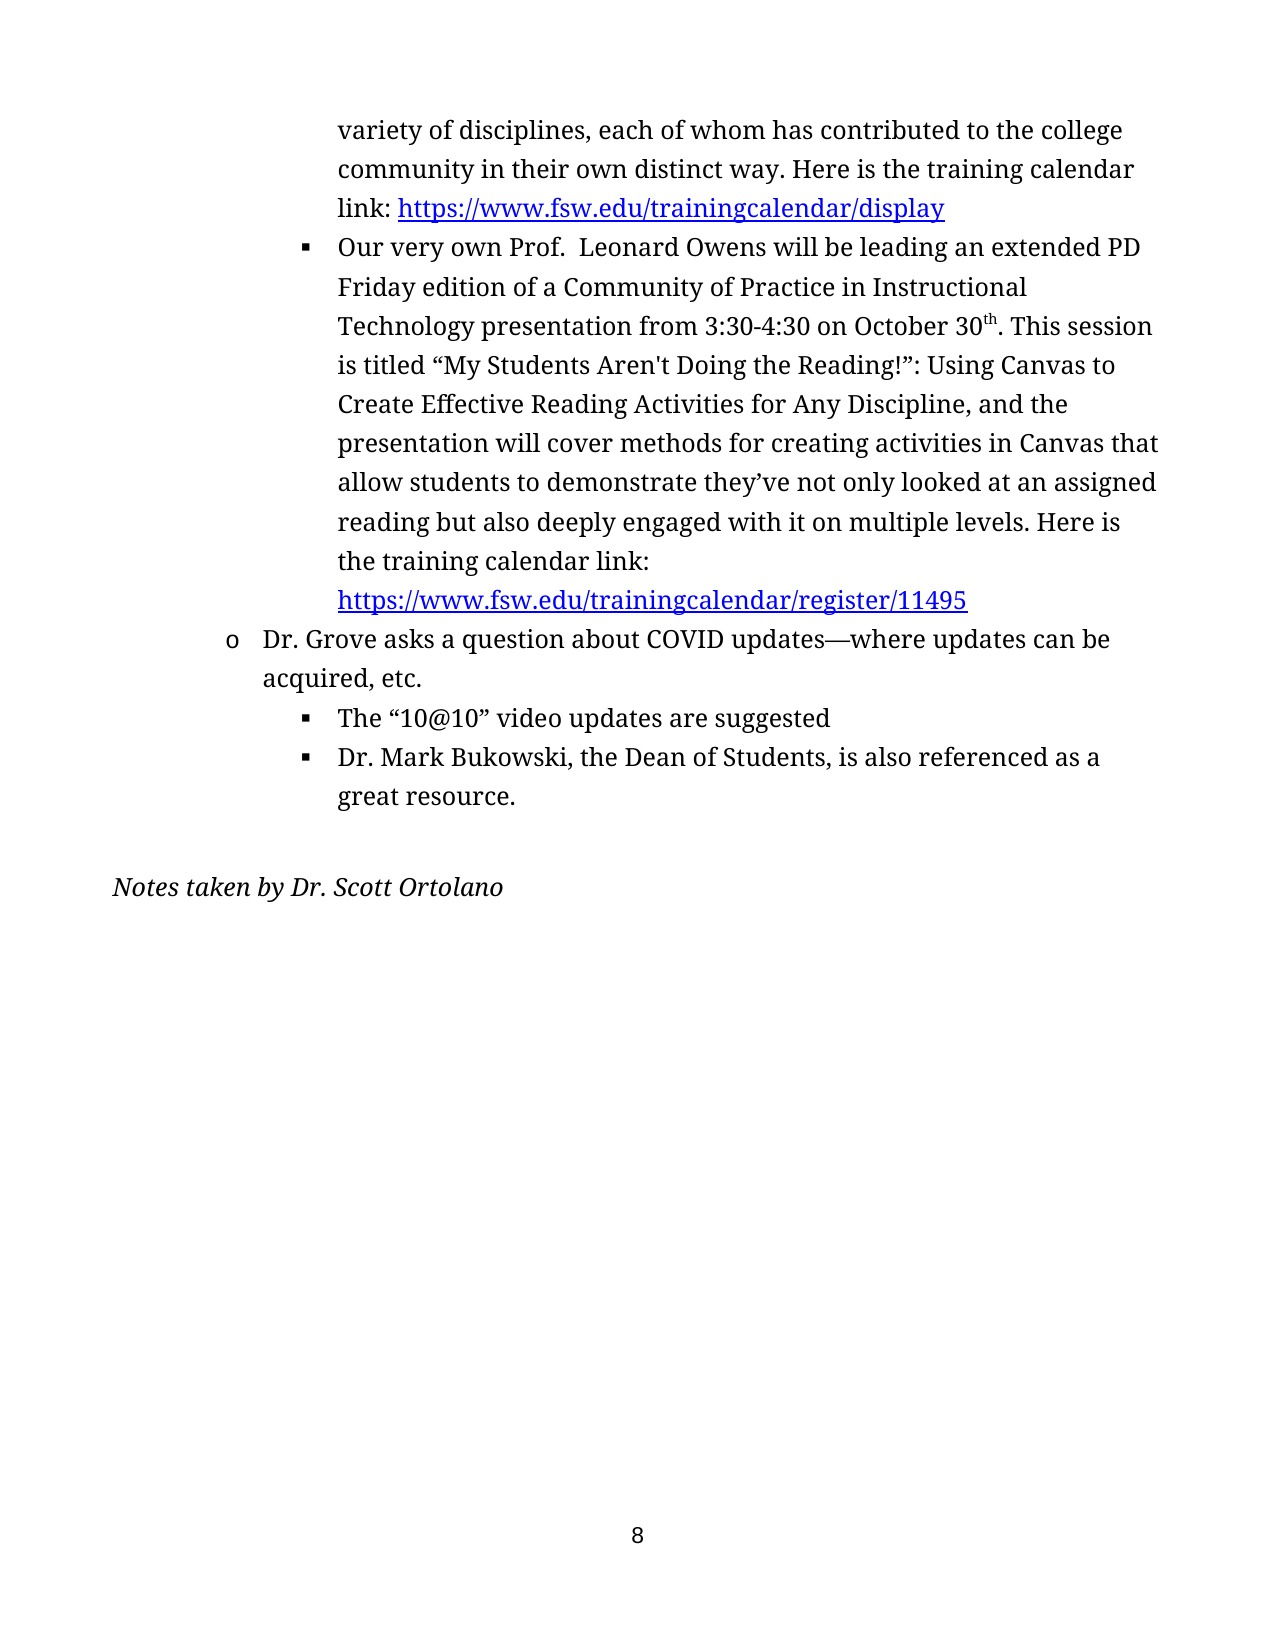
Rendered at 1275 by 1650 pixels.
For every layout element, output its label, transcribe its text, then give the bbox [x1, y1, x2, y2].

text Notes taken by Dr. Scott Ortolano [112, 869, 1162, 903]
list The “10@10” video updates are suggested [300, 700, 1162, 734]
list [300, 112, 1162, 225]
list Dr. Grove asks a question about COVID updates—where updates can be acquired, etc. [225, 622, 1162, 695]
list Our very own Prof. Leonard Owens will be leading an extended PD Friday edition of a Community of Practice in Instructional Technology presentation from 3:30-4:30 on October 30th. This session is titled “My Students Aren't Doing the Reading!”: Using Canvas to Create Effective Reading Activities for Any Discipline, and the presentation will cover methods for creating activities in Canvas that allow students to demonstrate they’ve not only looked at an assigned reading but also deeply engaged with it on multiple levels. Here is the training calendar link: https://www.fsw.edu/trainingcalendar/register/11495 [300, 230, 1162, 617]
list Dr. Mark Bukowski, the Dean of Students, is also referenced as a great resource. [300, 739, 1162, 813]
